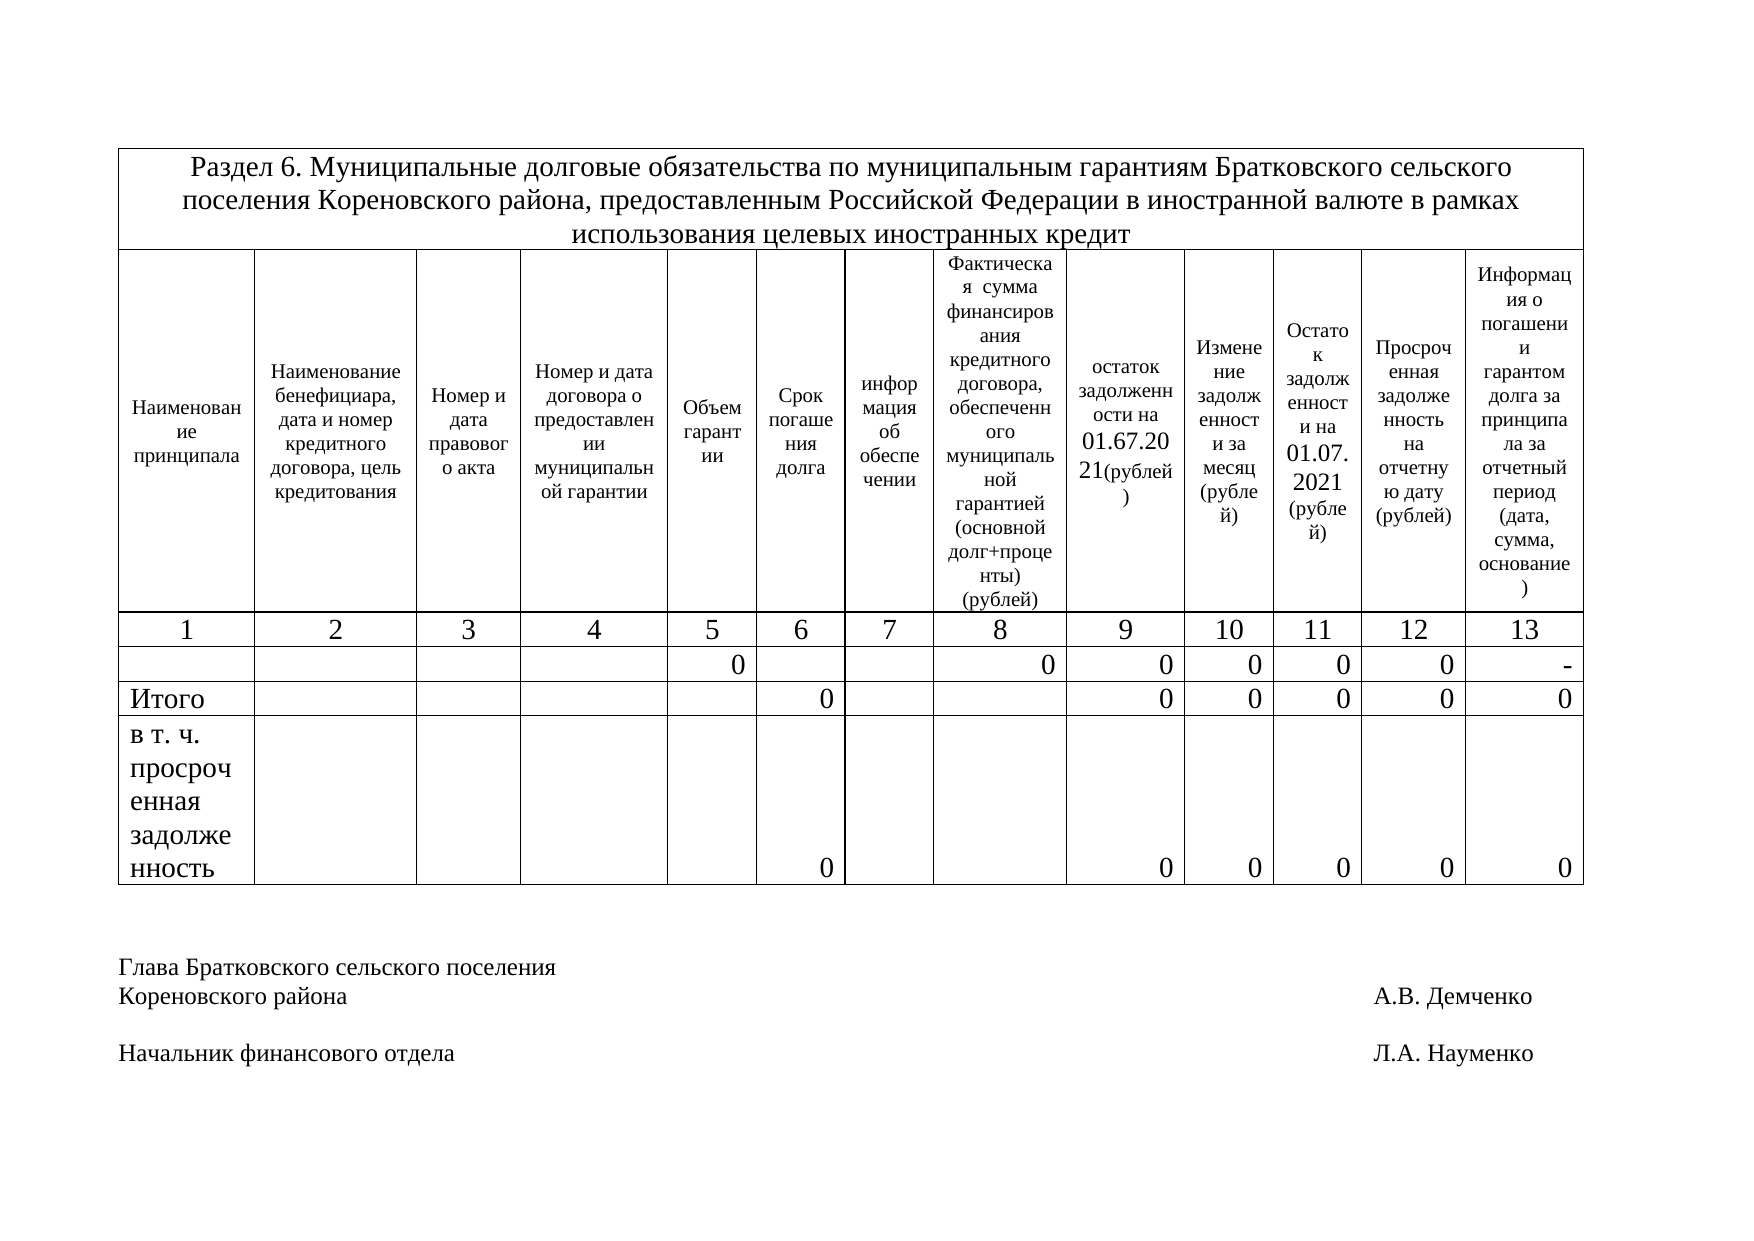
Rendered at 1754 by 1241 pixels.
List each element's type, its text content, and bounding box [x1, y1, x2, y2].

table_cell [934, 716, 1066, 884]
table_cell 0 [1185, 647, 1273, 681]
table_cell 0 [668, 647, 756, 681]
table_cell 0 [1067, 716, 1184, 884]
table_cell 0 [1274, 647, 1361, 681]
table_cell 13 [1466, 613, 1583, 646]
text Глава Братковского сельского поселения [118, 952, 1636, 981]
table_cell [255, 647, 416, 681]
table_cell Номер и дата правового акта [417, 250, 520, 611]
table_cell [255, 716, 416, 884]
text Начальник финансового отдела Л.А. Науменко [118, 1038, 1636, 1067]
table_cell 0 [1274, 682, 1361, 715]
table_cell Изменение задолженности за месяц (рублей) [1185, 250, 1273, 611]
table_cell 8 [934, 613, 1066, 646]
table_cell 10 [1185, 613, 1273, 646]
table_cell в т. ч. просроченная задолженность [119, 716, 254, 884]
table_cell 0 [1362, 647, 1465, 681]
table_cell 0 [1362, 682, 1465, 715]
table_cell Информация о погашении гарантом долга за принципала за отчетный период (дата, сумма, основание) [1466, 250, 1583, 611]
table_cell Наименование принципала [119, 250, 254, 611]
table_cell 0 [1466, 716, 1583, 884]
table_cell 2 [255, 613, 416, 646]
table_cell 4 [521, 613, 667, 646]
table_cell - [1466, 647, 1583, 681]
table_cell [846, 682, 933, 715]
table_cell [757, 647, 844, 681]
table_cell 0 [757, 716, 844, 884]
table_header Раздел 6. Муниципальные долговые обязательства по муниципальным гарантиям Братковского сельского поселения Кореновского района, предоставленным Российской Федерации в иностранной валюте в рамках использования целевых иностранных кредит [119, 149, 1583, 249]
table_cell [417, 716, 520, 884]
table_cell 0 [1067, 682, 1184, 715]
table_cell 9 [1067, 613, 1184, 646]
table_cell 0 [1185, 716, 1273, 884]
table_cell Остаток задолженности на 01.07.2021 (рублей) [1274, 250, 1361, 611]
table_cell [846, 647, 933, 681]
table_cell 0 [1466, 682, 1583, 715]
table_cell 11 [1274, 613, 1361, 646]
table_cell 6 [757, 613, 844, 646]
table_cell 0 [1362, 716, 1465, 884]
table_cell [934, 682, 1066, 715]
table_cell Номер и дата договора о предоставлении муниципальной гарантии [521, 250, 667, 611]
table_cell информация об обеспечении [846, 250, 933, 611]
table_cell 3 [417, 613, 520, 646]
table_cell 1 [119, 613, 254, 646]
table_cell [846, 716, 933, 884]
table_cell Наименование бенефициара, дата и номер кредитного договора, цель кредитования [255, 250, 416, 611]
table_cell остаток задолженности на 01.67.2021(рублей) [1067, 250, 1184, 611]
table_cell [521, 682, 667, 715]
table_cell [521, 647, 667, 681]
table_cell Фактическая сумма финансирования кредитного договора, обеспеченного муниципальной гарантией (основной долг+проценты) (рублей) [934, 250, 1066, 611]
table_cell [521, 716, 667, 884]
table_cell 0 [1067, 647, 1184, 681]
table_cell 7 [846, 613, 933, 646]
table_cell 0 [934, 647, 1066, 681]
table_cell [417, 647, 520, 681]
table_cell [255, 682, 416, 715]
table_cell Объем гарантии [668, 250, 756, 611]
table_cell [119, 647, 254, 681]
table_cell [417, 682, 520, 715]
table_cell 5 [668, 613, 756, 646]
table_cell [668, 682, 756, 715]
table_cell 0 [1274, 716, 1361, 884]
table_cell Просроченная задолженность на отчетную дату (рублей) [1362, 250, 1465, 611]
table_cell 12 [1362, 613, 1465, 646]
table_cell 0 [1185, 682, 1273, 715]
table_cell Итого [119, 682, 254, 715]
table_cell 0 [757, 682, 844, 715]
text Кореновского района А.В. Демченко [118, 981, 1636, 1009]
table_cell [668, 716, 756, 884]
table_cell Срок погашения долга [757, 250, 844, 611]
